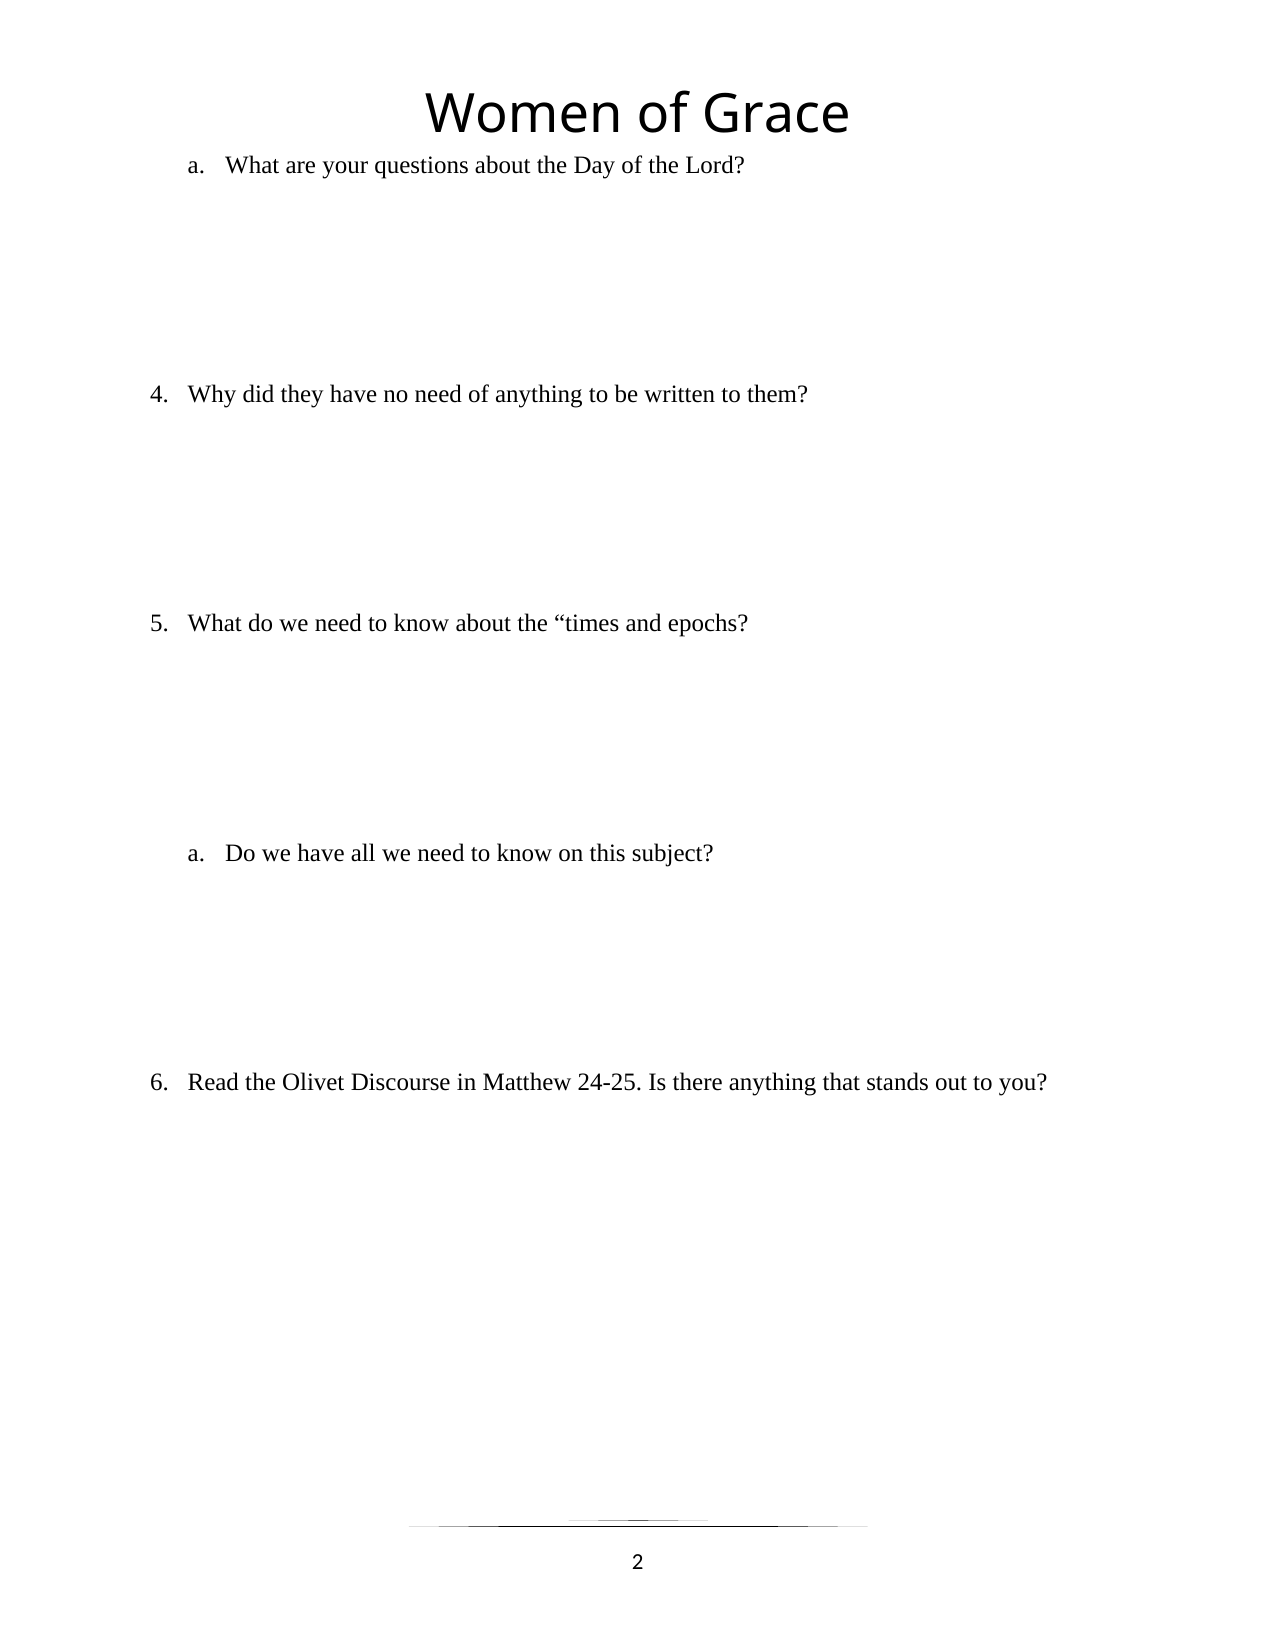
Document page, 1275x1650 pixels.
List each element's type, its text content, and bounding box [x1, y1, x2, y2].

list Do we have all we need to know on this subject? [187, 838, 1125, 1067]
list Why did they have no need of anything to be written to them? [150, 379, 1125, 608]
list Read the Olivet Discourse in Matthew 24-25. Is there anything that stands out to you? [150, 1067, 1125, 1440]
list What are your questions about the Day of the Lord? [187, 150, 1125, 379]
list What do we need to know about the “times and epochs? [150, 608, 1125, 838]
